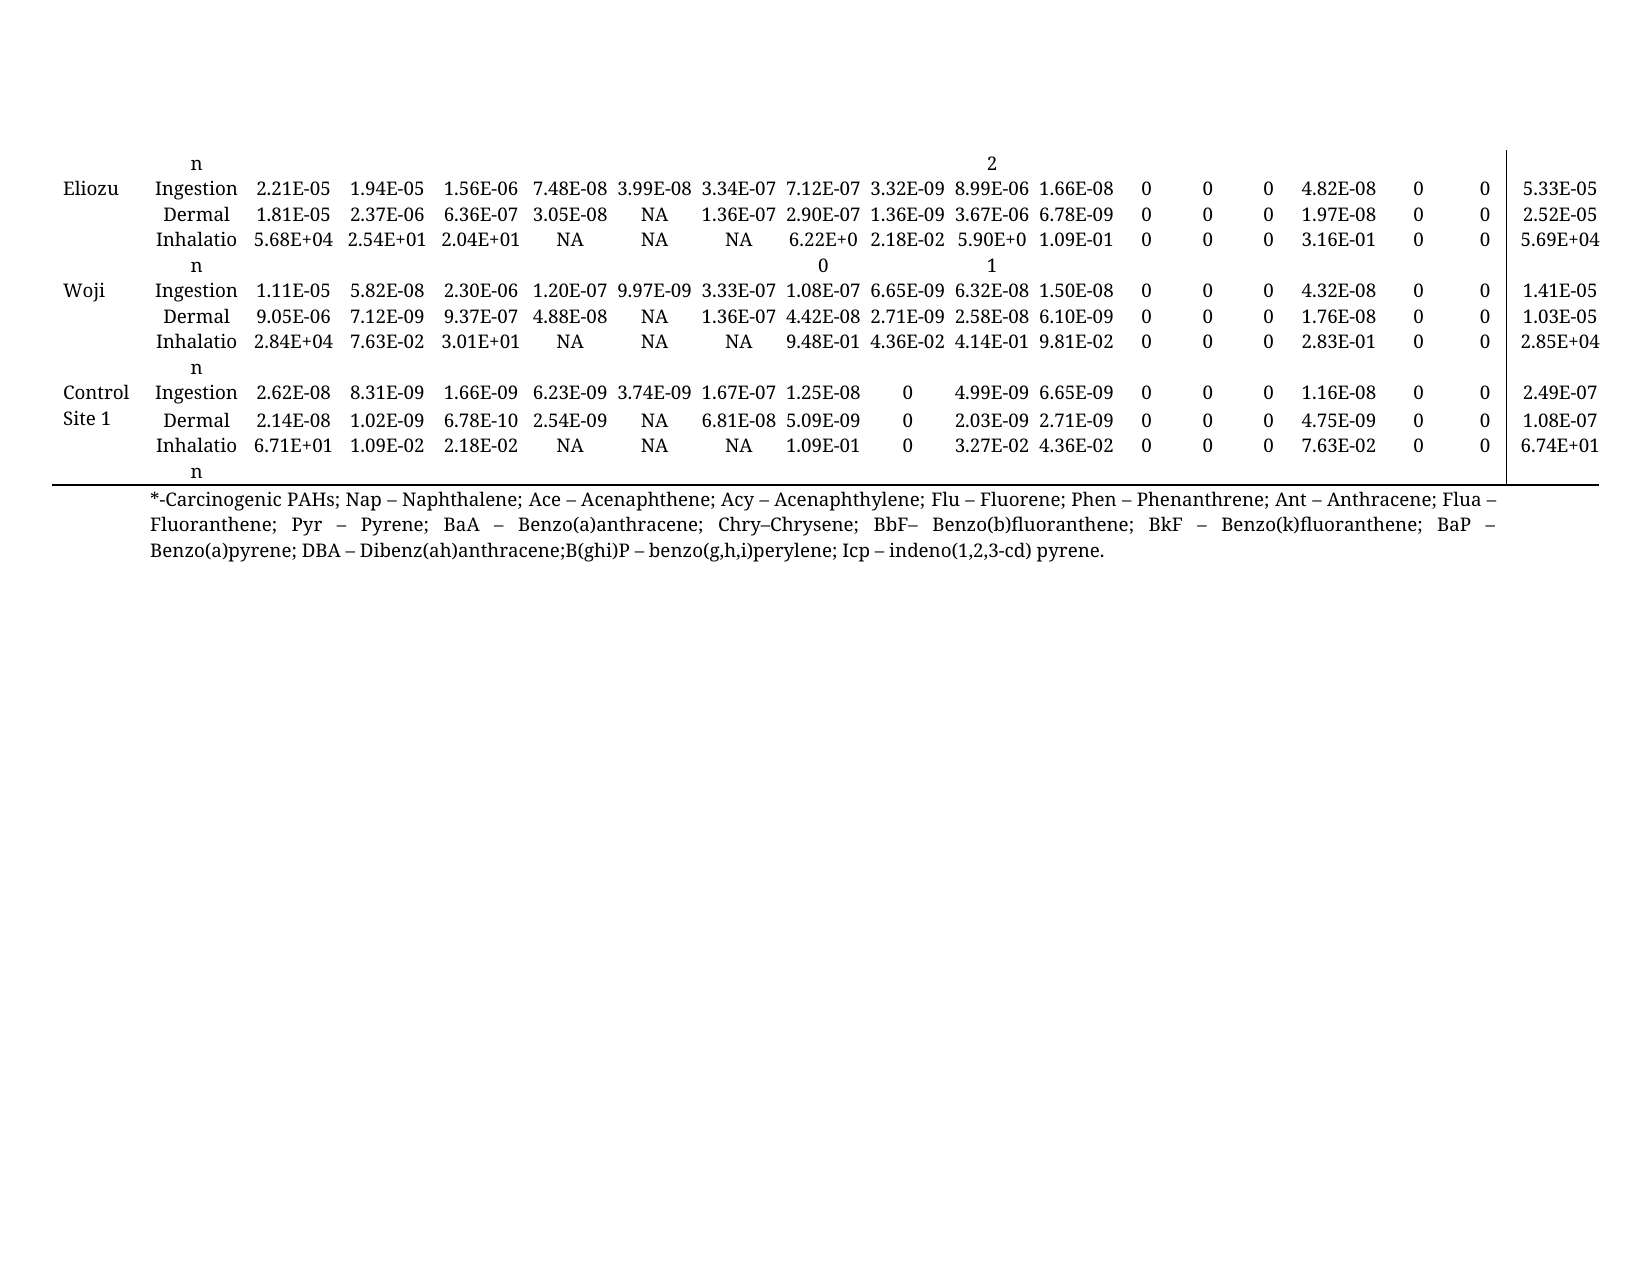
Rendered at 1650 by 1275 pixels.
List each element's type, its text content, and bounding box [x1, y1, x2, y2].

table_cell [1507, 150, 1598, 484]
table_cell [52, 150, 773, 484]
text *-Carcinogenic PAHs; Nap – Naphthalene; Ace – Acenaphthene; Acy – Acenaphthylene; Flu – Fluorene; Phen – Phenanthrene; Ant – Anthracene; Flua – Fluoranthene; Pyr – Pyrene; BaA – Benzo(a)anthracene; Chry–Chrysene; BbF– Benzo(b)fluoranthene; BkF – Benzo(k)fluoranthene; BaP – Benzo(a)pyrene; DBA – Dibenz(ah)anthracene;B(ghi)P – benzo(g,h,i)perylene; Icp – indeno(1,2,3-cd) pyrene. [150, 486, 1497, 562]
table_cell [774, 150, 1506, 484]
